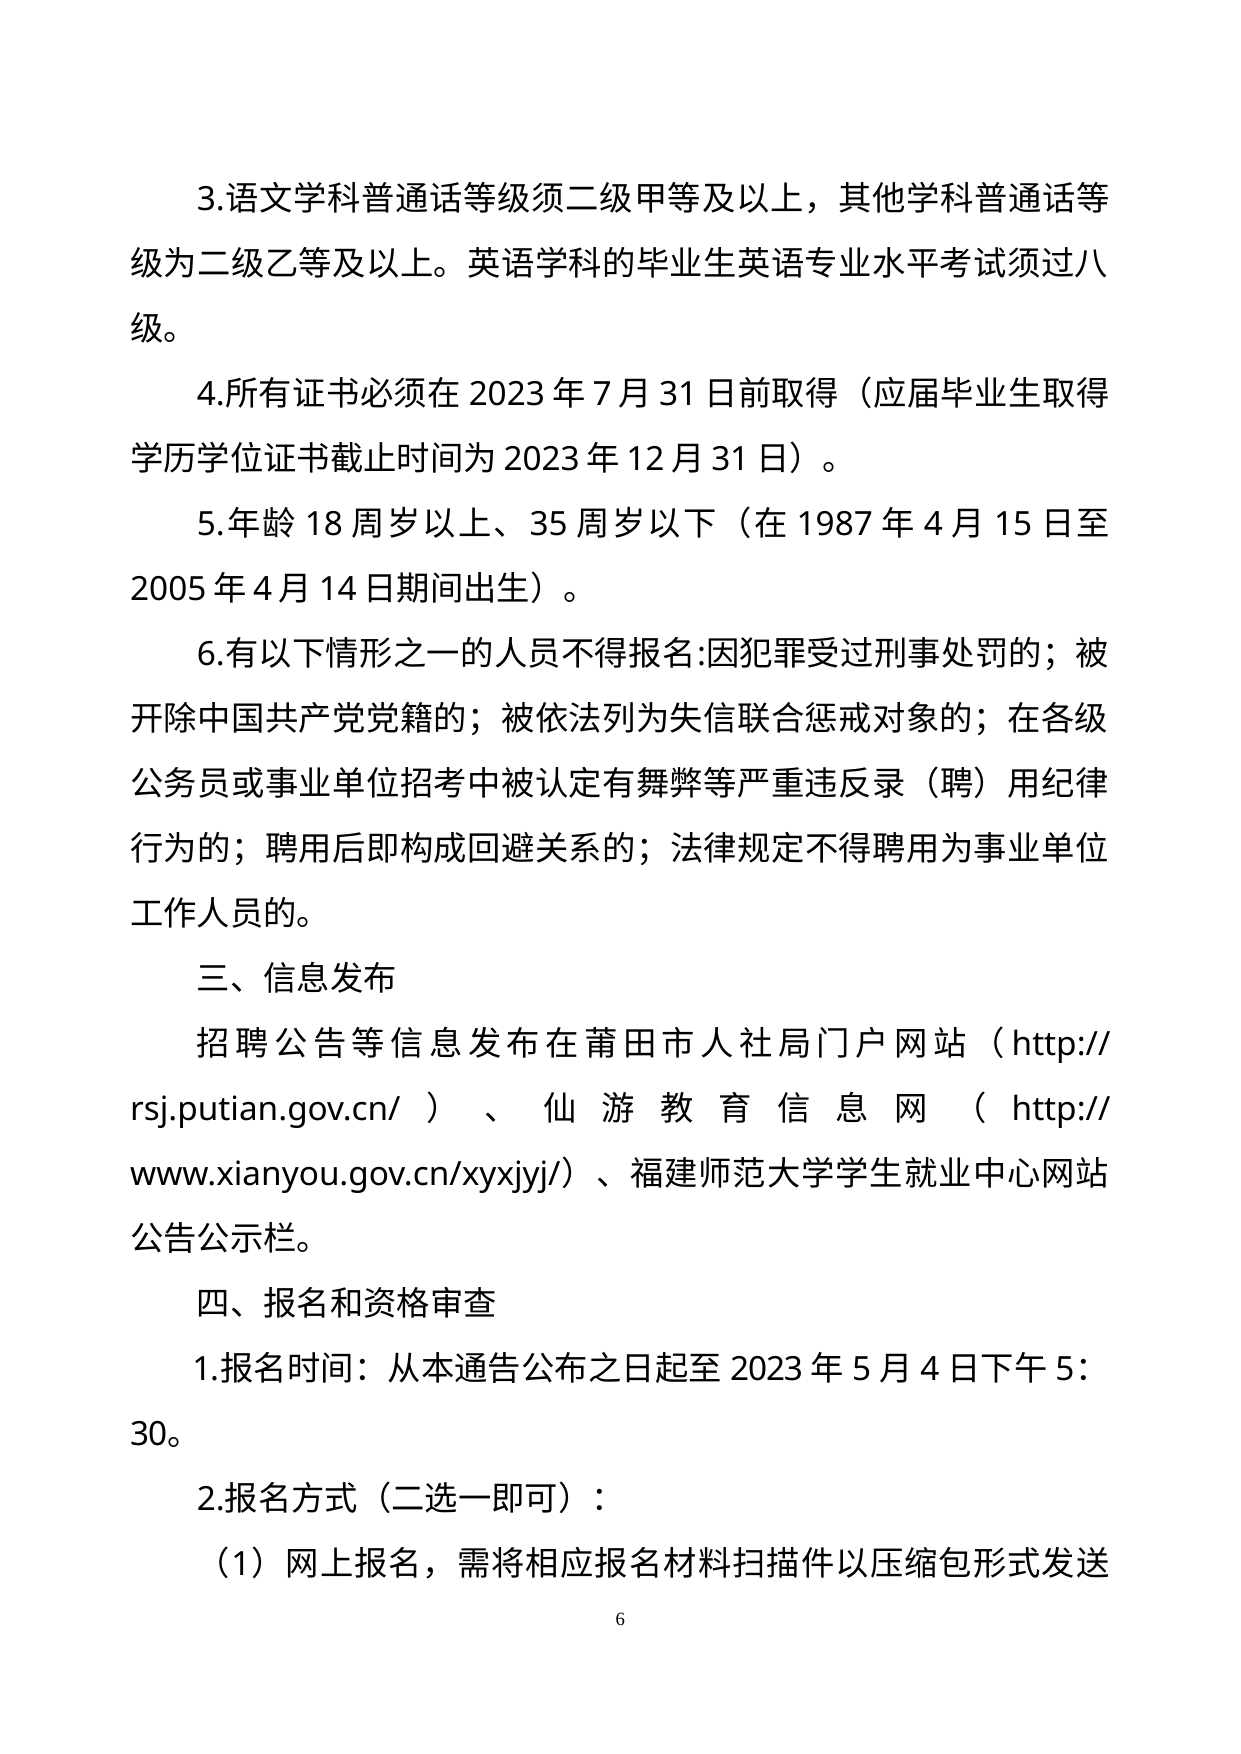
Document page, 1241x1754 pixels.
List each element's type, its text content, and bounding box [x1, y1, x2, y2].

text 四、报名和资格审查 [130, 1269, 1110, 1334]
text 3.语文学科普通话等级须二级甲等及以上，其他学科普通话等级为二级乙等及以上。英语学科的毕业生英语专业水平考试须过八级。 [130, 164, 1110, 359]
text 6.有以下情形之一的人员不得报名:因犯罪受过刑事处罚的；被开除中国共产党党籍的；被依法列为失信联合惩戒对象的；在各级公务员或事业单位招考中被认定有舞弊等严重违反录（聘）用纪律行为的；聘用后即构成回避关系的；法律规定不得聘用为事业单位工作人员的。 [130, 619, 1110, 944]
text 1.报名时间：从本通告公布之日起至2023年5月4日下午5：30。 [130, 1334, 1110, 1464]
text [130, 1529, 1110, 1594]
text 4.所有证书必须在2023年7月31日前取得（应届毕业生取得学历学位证书截止时间为2023年12月31日）。 [130, 359, 1110, 489]
text 三、信息发布 [130, 944, 1110, 1009]
text 2.报名方式（二选一即可）： [130, 1464, 1110, 1529]
text 5.年龄18周岁以上、35周岁以下（在1987年4月15日至2005年4月14日期间出生）。 [130, 489, 1110, 619]
text 招聘公告等信息发布在莆田市人社局门户网站（http://rsj.putian.gov.cn/）、仙游教育信息网（http://www.xianyou.gov.cn/xyxjyj/）、福建师范大学学生就业中心网站公告公示栏。 [130, 1009, 1110, 1269]
